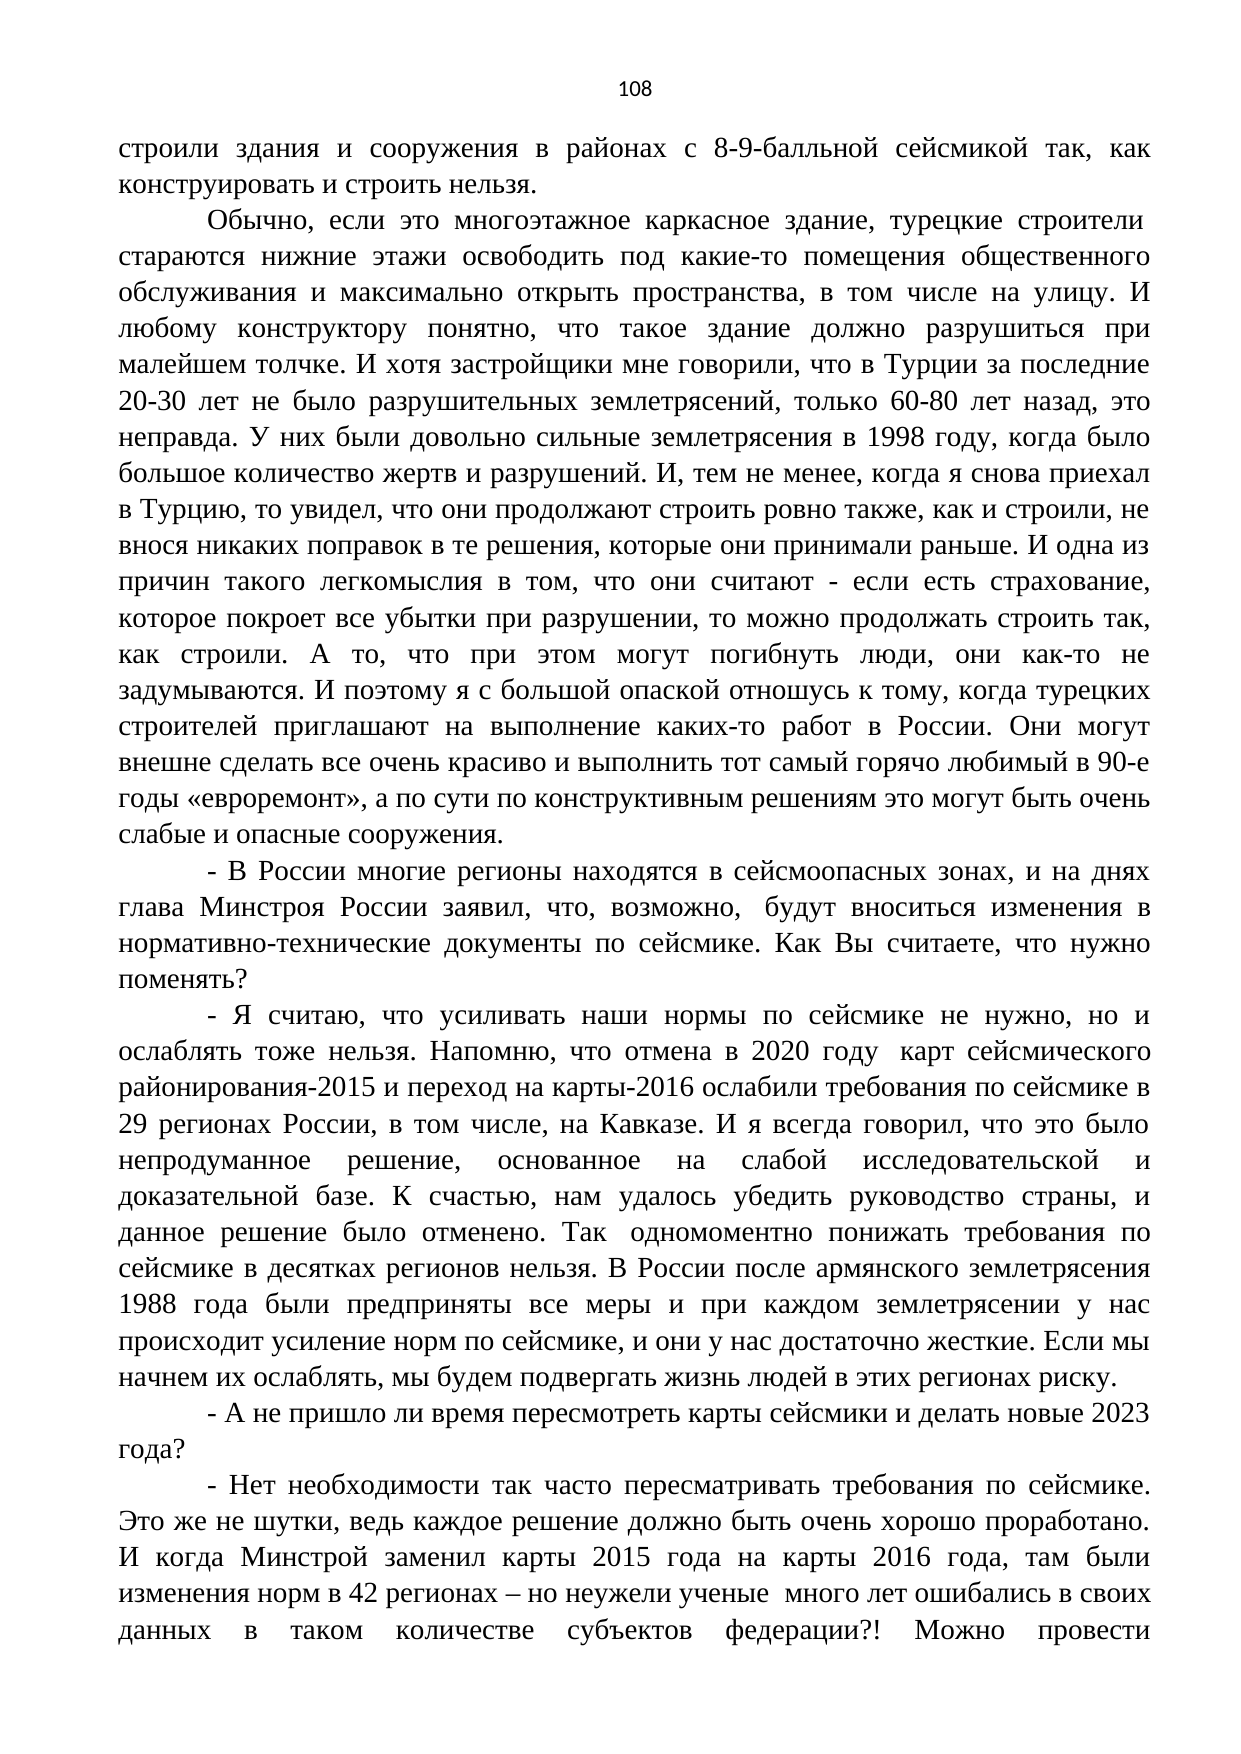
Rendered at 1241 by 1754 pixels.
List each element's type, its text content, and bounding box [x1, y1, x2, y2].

text Обычно, если это многоэтажное каркасное здание, турецкие строители стараются нижние этажи освободить под какие-то помещения общественного обслуживания и максимально открыть пространства, в том числе на улицу. И любому конструктору понятно, что такое здание должно разрушиться при малейшем толчке. И хотя застройщики мне говорили, что в Турции за последние 20-30 лет не было разрушительных землетрясений, только 60-80 лет назад, это неправда. У них были довольно сильные землетрясения в 1998 году, когда было большое количество жертв и разрушений. И, тем не менее, когда я снова приехал в Турцию, то увидел, что они продолжают строить ровно также, как и строили, не внося никаких поправок в те решения, которые они принимали раньше. И одна из причин такого легкомыслия в том, что они считают - если есть страхование, которое покроет все убытки при разрушении, то можно продолжать строить так, как строили. А то, что при этом могут погибнуть люди, они как-то не задумываются. И поэтому я с большой опаской отношусь к тому, когда турецких строителей приглашают на выполнение каких-то работ в России. Они могут внешне сделать все очень красиво и выполнить тот самый горячо любимый в 90-е годы «евроремонт», а по сути по конструктивным решениям это могут быть очень слабые и опасные сооружения. [118, 202, 1152, 850]
text - Я считаю, что усиливать наши нормы по сейсмике не нужно, но и ослаблять тоже нельзя. Напомню, что отмена в 2020 году карт сейсмического районирования-2015 и переход на карты-2016 ослабили требования по сейсмике в 29 регионах России, в том числе, на Кавказе. И я всегда говорил, что это было непродуманное решение, основанное на слабой исследовательской и доказательной базе. К счастью, нам удалось убедить руководство страны, и данное решение было отменено. Так одномоментно понижать требования по сейсмике в десятках регионов нельзя. В России после армянского землетрясения 1988 года были предприняты все меры и при каждом землетрясении у нас происходит усиление норм по сейсмике, и они у нас достаточно жесткие. Если мы начнем их ослаблять, мы будем подвергать жизнь людей в этих регионах риску. [118, 997, 1152, 1392]
text - А не пришло ли время пересмотреть карты сейсмики и делать новые 2023 года? [118, 1395, 1152, 1464]
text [118, 1467, 1152, 1645]
text - В России многие регионы находятся в сейсмоопасных зонах, и на днях глава Минстроя России заявил, что, возможно, будут вноситься изменения в нормативно-технические документы по сейсмике. Как Вы считаете, что нужно поменять? [118, 853, 1152, 995]
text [118, 130, 1152, 199]
